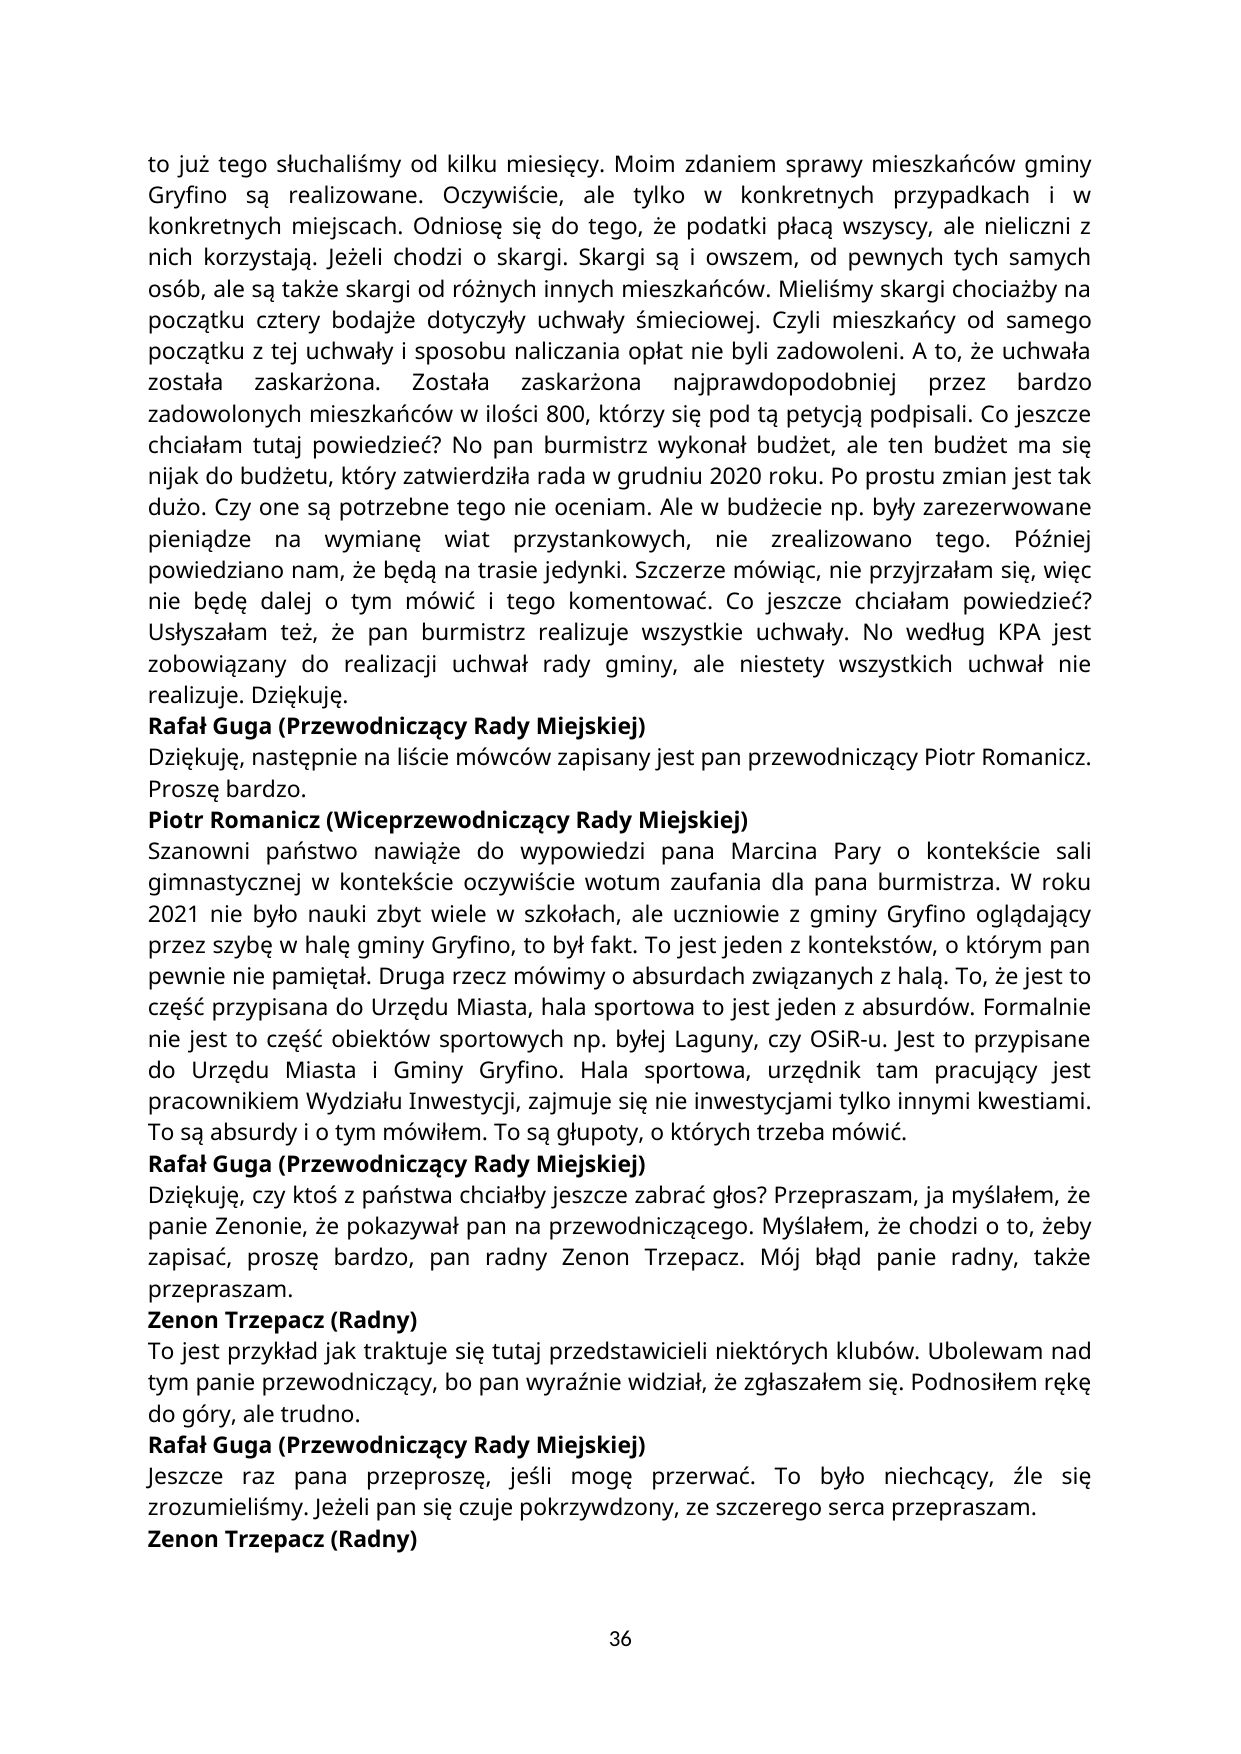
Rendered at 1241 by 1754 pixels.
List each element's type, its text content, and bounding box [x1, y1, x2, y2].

text Dziękuję, następnie na liście mówców zapisany jest pan przewodniczący Piotr Romanicz. Proszę bardzo. [148, 741, 1093, 804]
text Rafał Guga (Przewodniczący Rady Miejskiej) [148, 710, 1093, 741]
text Szanowni państwo nawiąże do wypowiedzi pana Marcina Pary o kontekście sali gimnastycznej w kontekście oczywiście wotum zaufania dla pana burmistrza. W roku 2021 nie było nauki zbyt wiele w szkołach, ale uczniowie z gminy Gryfino oglądający przez szybę w halę gminy Gryfino, to był fakt. To jest jeden z kontekstów, o którym pan pewnie nie pamiętał. Druga rzecz mówimy o absurdach związanych z halą. To, że jest to część przypisana do Urzędu Miasta, hala sportowa to jest jeden z absurdów. Formalnie nie jest to część obiektów sportowych np. byłej Laguny, czy OSiR-u. Jest to przypisane do Urzędu Miasta i Gminy Gryfino. Hala sportowa, urzędnik tam pracujący jest pracownikiem Wydziału Inwestycji, zajmuje się nie inwestycjami tylko innymi kwestiami. To są absurdy i o tym mówiłem. To są głupoty, o których trzeba mówić. [148, 835, 1093, 1148]
text To jest przykład jak traktuje się tutaj przedstawicieli niektórych klubów. Ubolewam nad tym panie przewodniczący, bo pan wyraźnie widział, że zgłaszałem się. Podnosiłem rękę do góry, ale trudno. [148, 1335, 1093, 1429]
text Jeszcze raz pana przeproszę, jeśli mogę przerwać. To było niechcący, źle się zrozumieliśmy. Jeżeli pan się czuje pokrzywdzony, ze szczerego serca przepraszam. [148, 1460, 1093, 1523]
text Zenon Trzepacz (Radny) [148, 1304, 1093, 1335]
text Dziękuję, czy ktoś z państwa chciałby jeszcze zabrać głos? Przepraszam, ja myślałem, że panie Zenonie, że pokazywał pan na przewodniczącego. Myślałem, że chodzi o to, żeby zapisać, proszę bardzo, pan radny Zenon Trzepacz. Mój błąd panie radny, także przepraszam. [148, 1179, 1093, 1304]
text Zenon Trzepacz (Radny) [148, 1523, 1093, 1554]
text Rafał Guga (Przewodniczący Rady Miejskiej) [148, 1148, 1093, 1179]
text Piotr Romanicz (Wiceprzewodniczący Rady Miejskiej) [148, 804, 1093, 835]
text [148, 148, 1093, 710]
text Rafał Guga (Przewodniczący Rady Miejskiej) [148, 1429, 1093, 1460]
